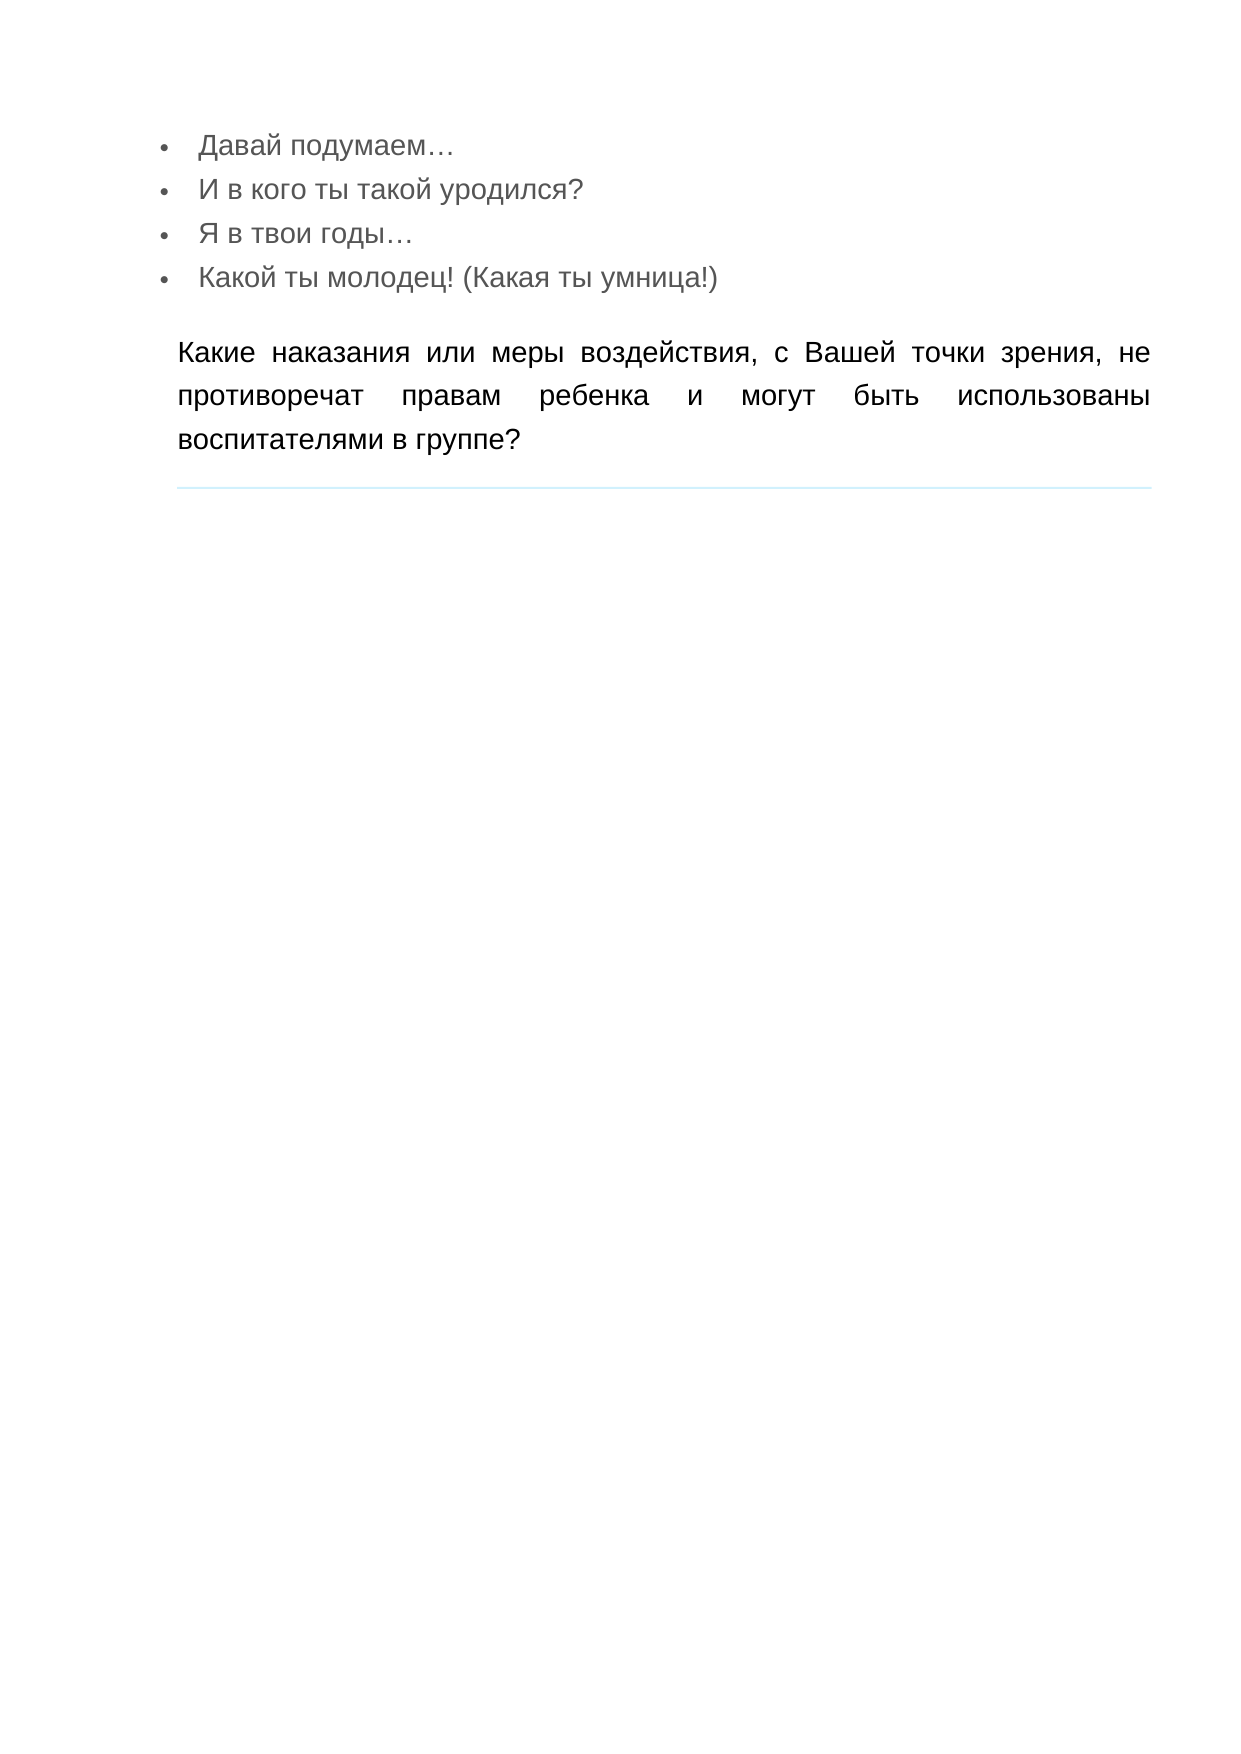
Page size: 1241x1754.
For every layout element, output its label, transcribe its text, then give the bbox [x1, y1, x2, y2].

list И в кого ты такой уродился? [161, 162, 1152, 206]
list Давай подумаем… [161, 118, 1152, 162]
text Какие наказания или меры воздействия, с Вашей точки зрения, не противоречат правам ребенка и могут быть использованы воспитателями в группе? [177, 324, 1152, 456]
list Какой ты молодец! (Какая ты умница!) [161, 249, 1152, 293]
list Я в твои годы… [161, 206, 1152, 249]
